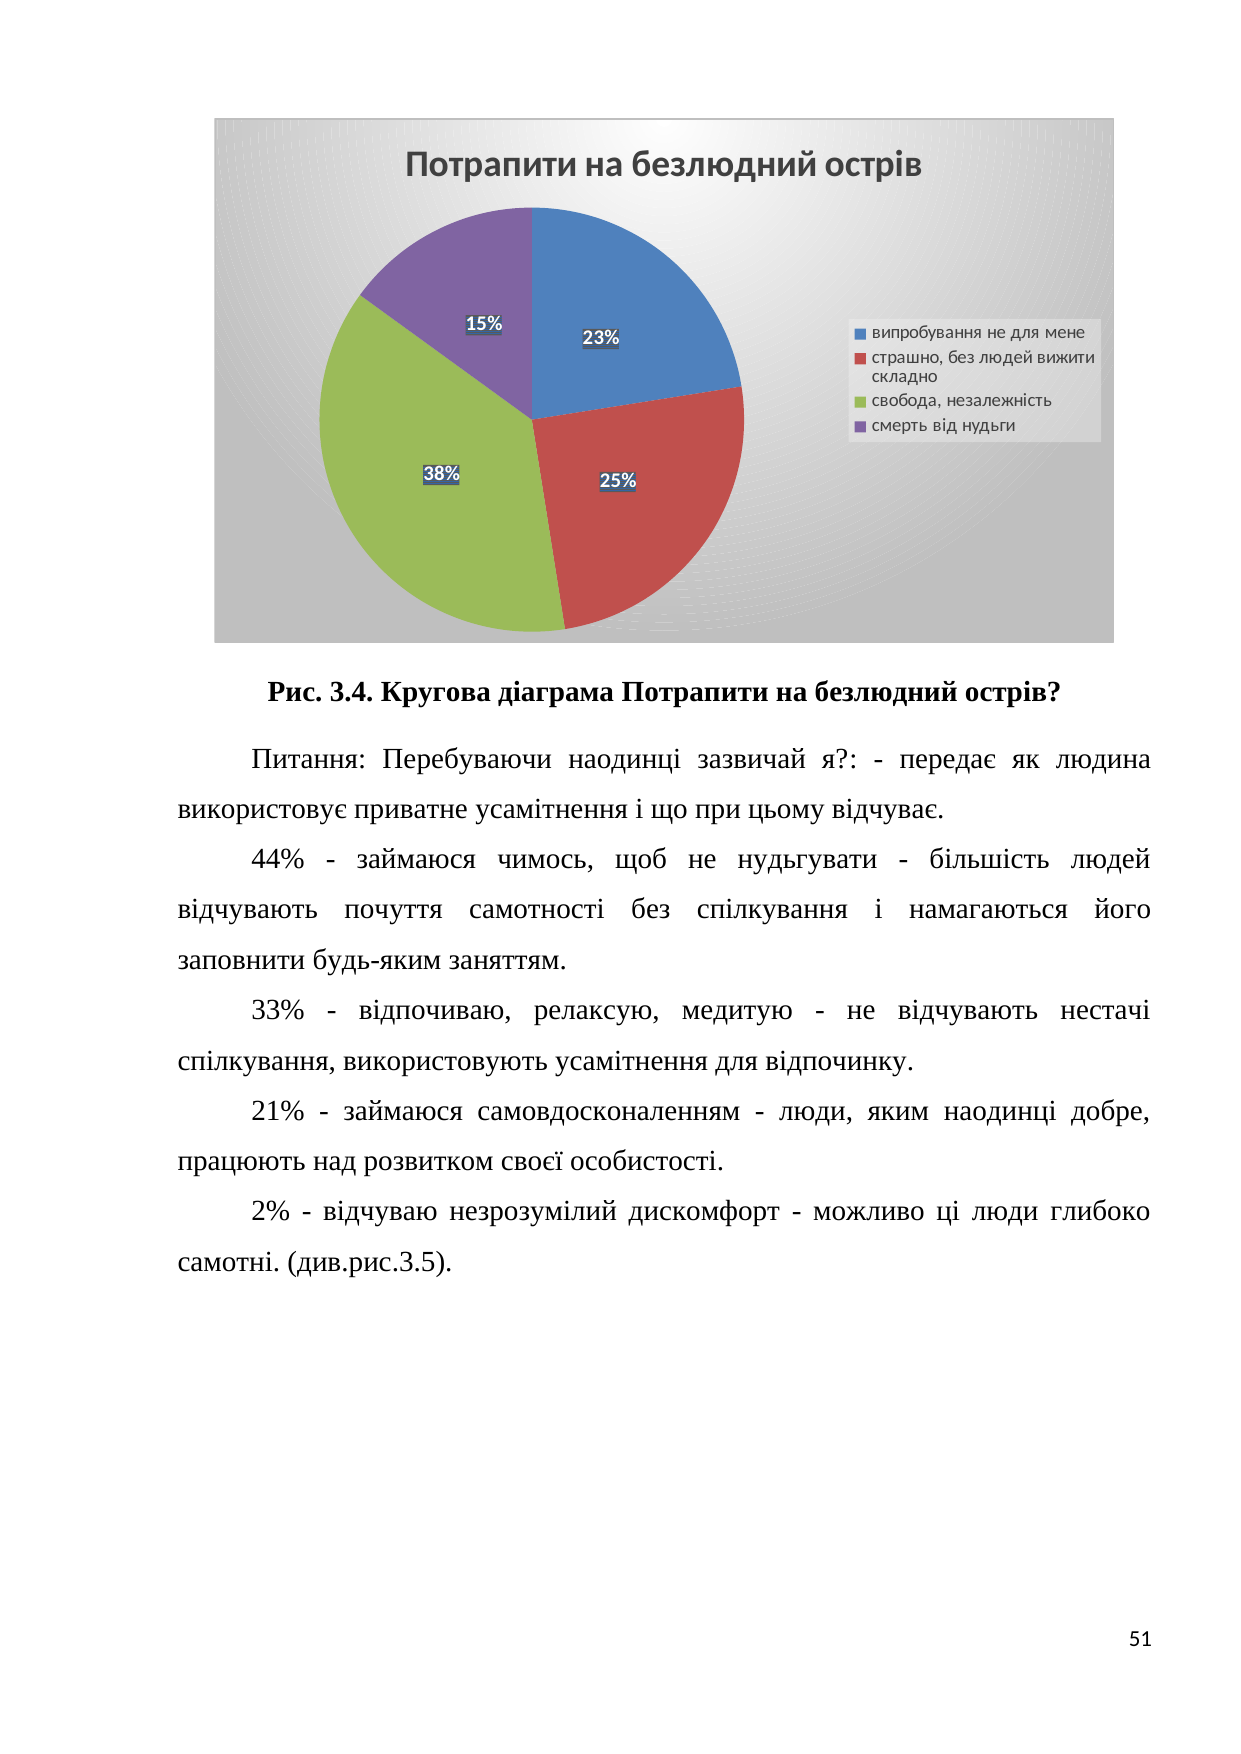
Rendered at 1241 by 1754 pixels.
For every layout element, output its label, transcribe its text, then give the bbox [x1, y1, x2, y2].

text Рис. 3.4. Кругова діаграма Потрапити на безлюдний острiв? [177, 674, 1152, 707]
text 21% - займаюся самовдосконаленням - люди, яким наодинці добре, працюють над розвитком своєї особистості. [177, 1093, 1152, 1177]
text 44% - займаюся чимось, щоб не нудьгувати - більшість людей відчувають почуття самотності без спілкування і намагаються його заповнити будь-яким заняттям. [177, 841, 1152, 976]
text Питання: Перебуваючи наодинці зазвичай я?: - передає як людина використовує приватне усамітнення і що при цьому відчуває. [177, 741, 1152, 824]
text 33% - відпочиваю, релаксую, медитую - не відчувають нестачі спілкування, використовують усамітнення для відпочинку. [177, 992, 1152, 1076]
text 2% - відчуваю незрозумілий дискомфорт - можливо ці люди глибоко самотні. (див.рис.3.5). [177, 1193, 1152, 1277]
